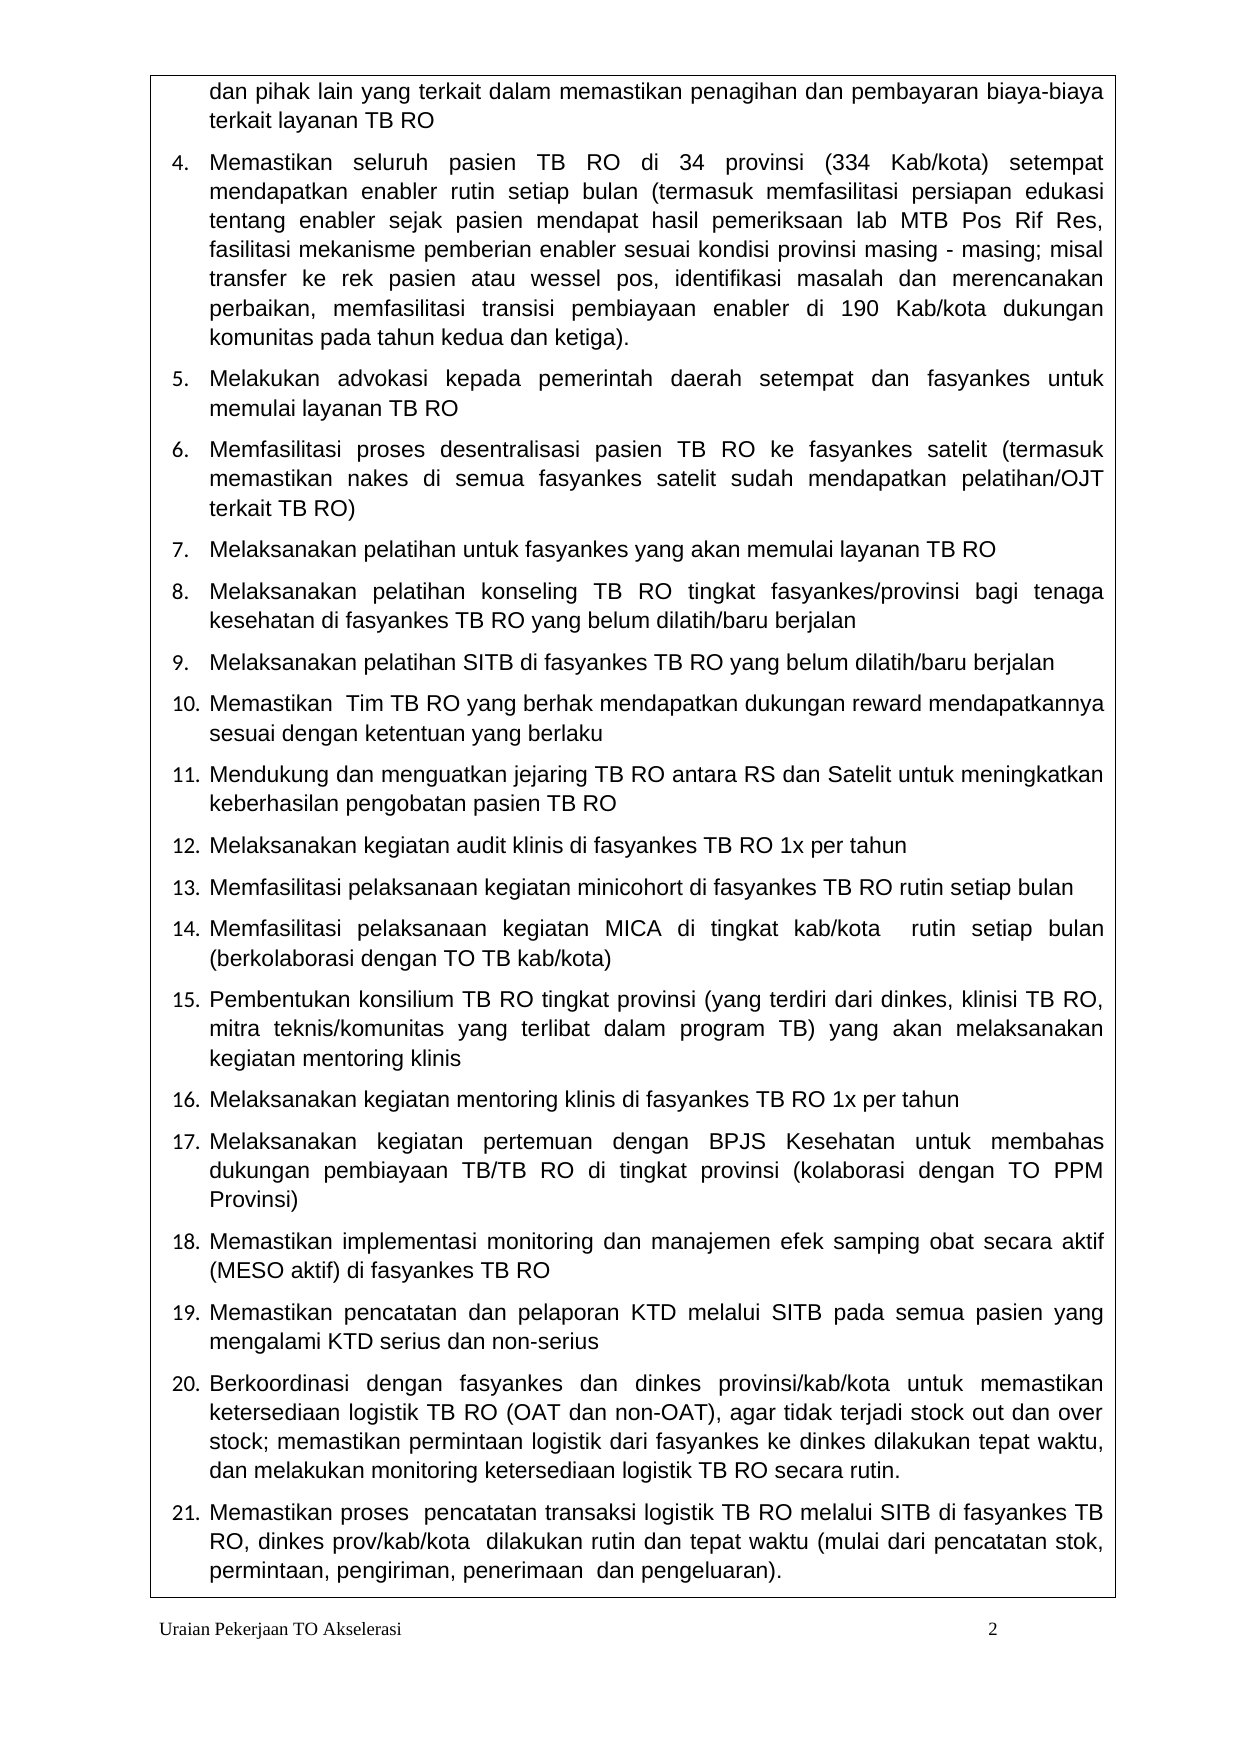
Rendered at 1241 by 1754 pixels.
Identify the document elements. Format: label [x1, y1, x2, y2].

table_cell [151, 76, 1115, 1597]
